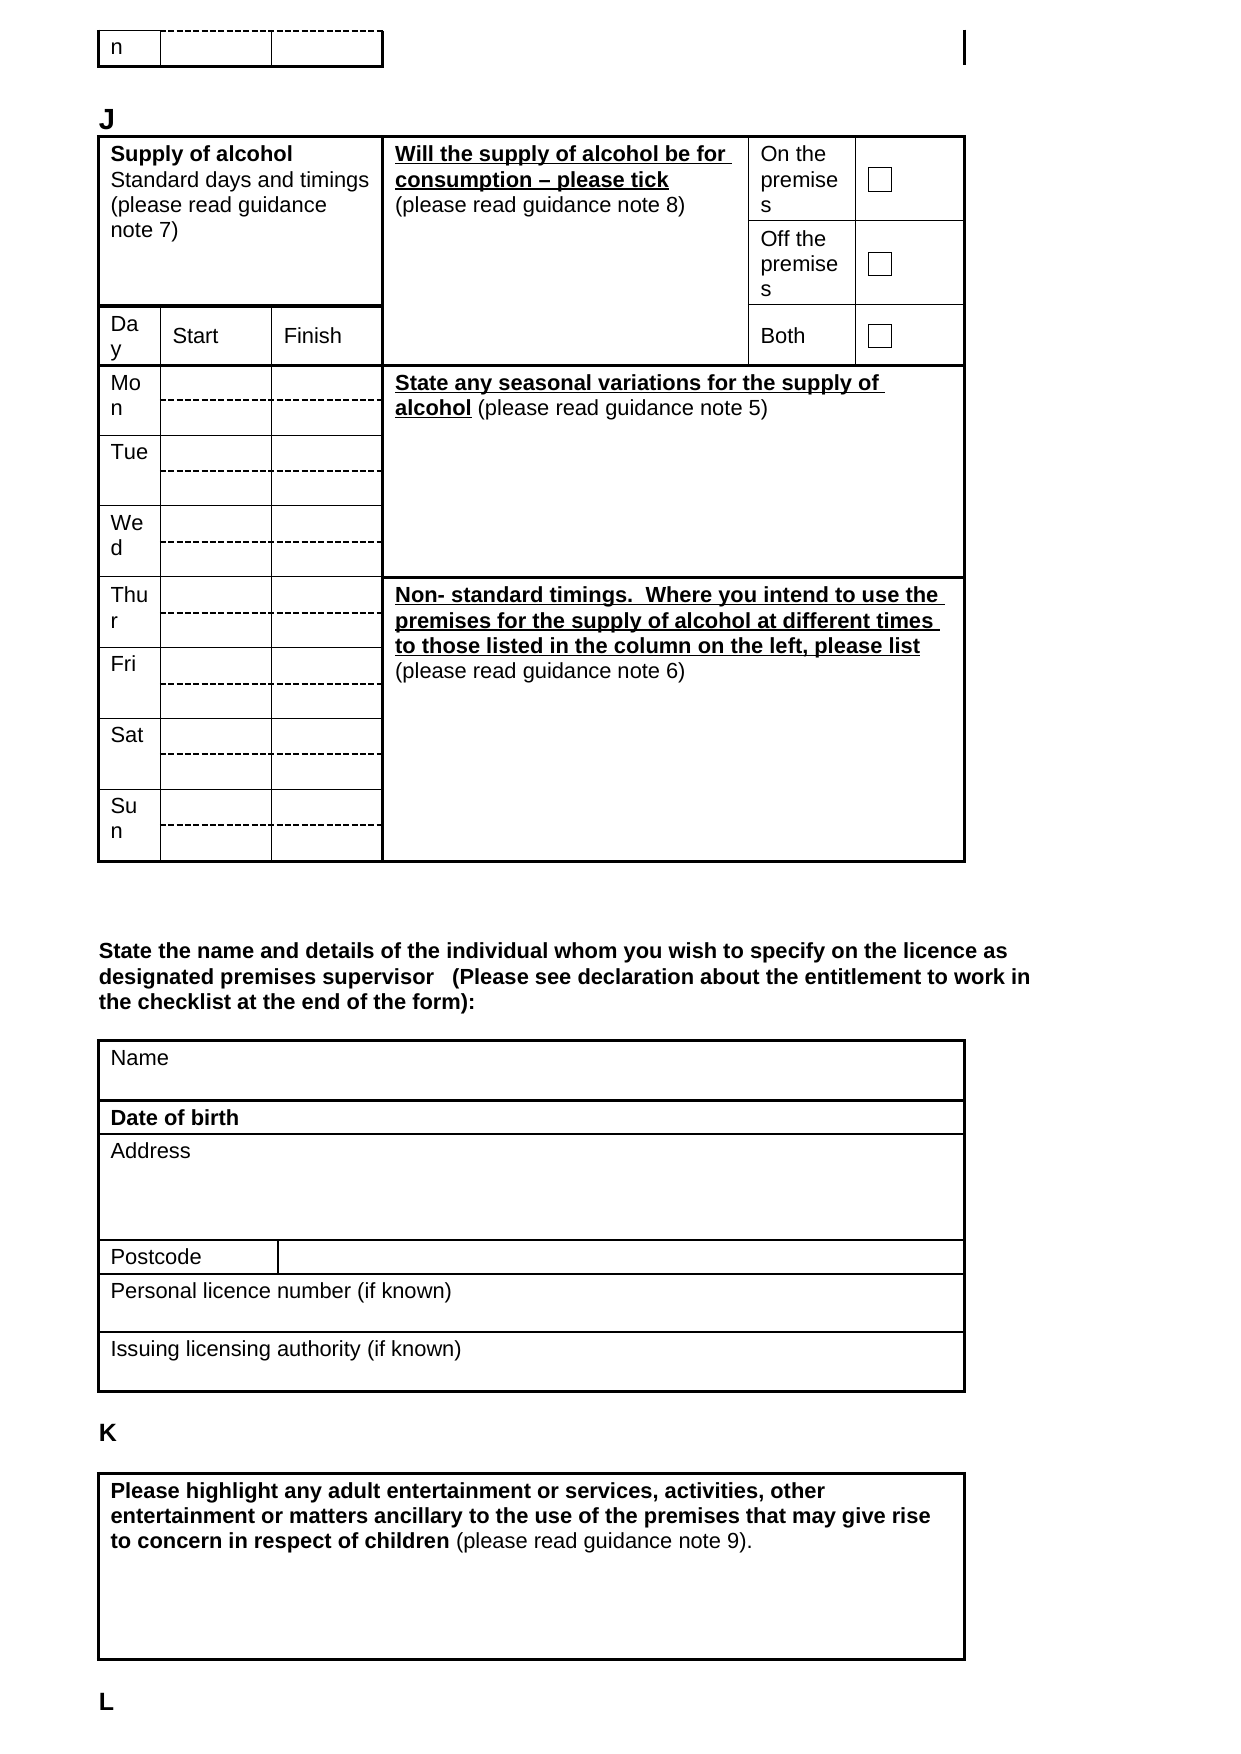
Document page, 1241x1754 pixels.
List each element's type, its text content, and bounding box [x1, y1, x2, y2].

table_cell [856, 221, 963, 304]
table_header Please highlight any adult entertainment or services, activities, other entertainment or matters ancillary to the use of the premises that may give rise to concern in respect of children (please read guidance note 9). [100, 1475, 963, 1658]
table_cell [272, 719, 381, 753]
table_cell Wed [100, 506, 160, 576]
table_cell Postcode [100, 1241, 277, 1272]
table_cell [161, 541, 271, 576]
table_cell [161, 367, 271, 399]
table_cell Both [749, 305, 855, 364]
table_cell Address [100, 1135, 963, 1239]
table_cell Sun [100, 790, 160, 859]
table_header [856, 138, 963, 220]
table_cell [272, 790, 381, 824]
table_cell [272, 648, 381, 682]
table_cell Issuing licensing authority (if known) [100, 1333, 963, 1389]
table_cell Start [161, 308, 271, 364]
table_cell Finish [272, 308, 381, 364]
table_cell [279, 1241, 963, 1272]
text K [98, 1418, 1053, 1447]
table_cell [272, 506, 381, 541]
table_cell [272, 470, 381, 505]
table_cell Off the premises [749, 221, 855, 304]
table_cell [161, 824, 271, 859]
table_cell State any seasonal variations for the supply of alcohol (please read guidance note 5) [384, 367, 963, 576]
table_cell Sat [100, 719, 160, 789]
table_cell [272, 399, 381, 434]
table_header Will the supply of alcohol be for consumption – please tick (please read guidance note 8) [384, 138, 748, 364]
table_cell Tue [100, 436, 160, 505]
table_cell [161, 399, 271, 434]
table_cell Mon [100, 367, 160, 434]
table_header Name [100, 1042, 963, 1099]
table_cell [272, 30, 381, 65]
table_cell [161, 506, 271, 541]
text State the name and details of the individual whom you wish to specify on the licence as designated premises supervisor (Please see declaration about the entitlement to work in the checklist at the end of the form): [98, 938, 1053, 1014]
table_cell Sun [100, 31, 160, 65]
table_header On the premises [749, 138, 855, 220]
table_cell Non- standard timings. Where you intend to use the premises for the supply of alcohol at different times to those listed in the column on the left, please list (please read guidance note 6) [384, 579, 963, 859]
table_cell [272, 824, 381, 859]
table_cell [272, 612, 381, 647]
table_cell [161, 470, 271, 505]
table_cell Personal licence number (if known) [100, 1275, 963, 1331]
table_cell [161, 648, 271, 682]
table_cell Thur [100, 577, 160, 647]
table_cell [161, 436, 271, 470]
table_cell [272, 577, 381, 612]
table_cell [272, 541, 381, 576]
table_cell [272, 683, 381, 718]
table_cell [161, 753, 271, 789]
table_header Supply of alcohol Standard days and timings (please read guidance note 7) [100, 138, 381, 304]
text J [98, 102, 1053, 135]
table_cell Date of birth [100, 1102, 963, 1133]
table_cell [856, 305, 963, 364]
text L [98, 1687, 1053, 1715]
table_cell [161, 683, 271, 718]
table_cell [161, 30, 271, 65]
table_cell Fri [100, 648, 160, 718]
table_cell [161, 719, 271, 753]
table_cell [161, 577, 271, 612]
table_cell [272, 753, 381, 789]
table_cell [161, 612, 271, 647]
table_cell [272, 436, 381, 470]
table_cell [161, 790, 271, 824]
table_cell [272, 367, 381, 399]
table_cell Day [100, 308, 160, 364]
